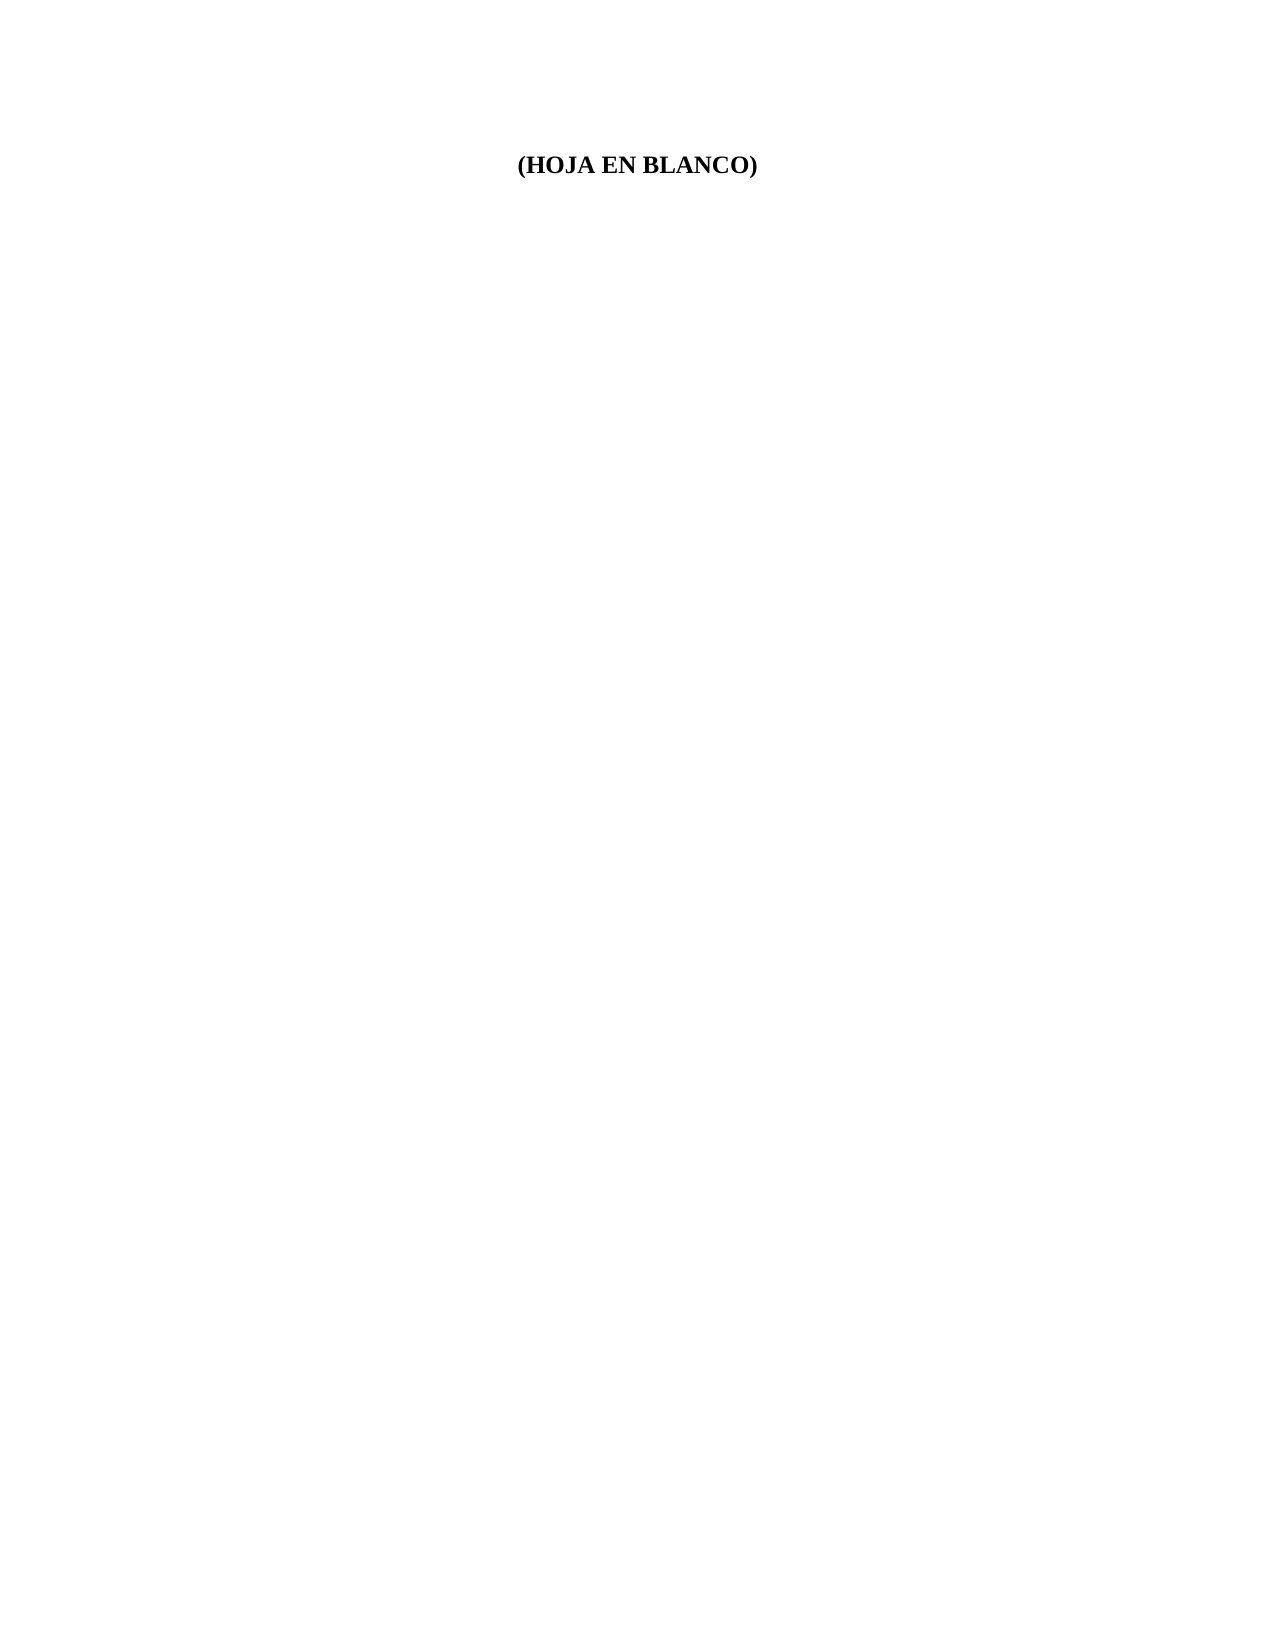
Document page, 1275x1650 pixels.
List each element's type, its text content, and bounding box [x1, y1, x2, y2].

text (HOJA EN BLANCO) [150, 150, 1125, 179]
